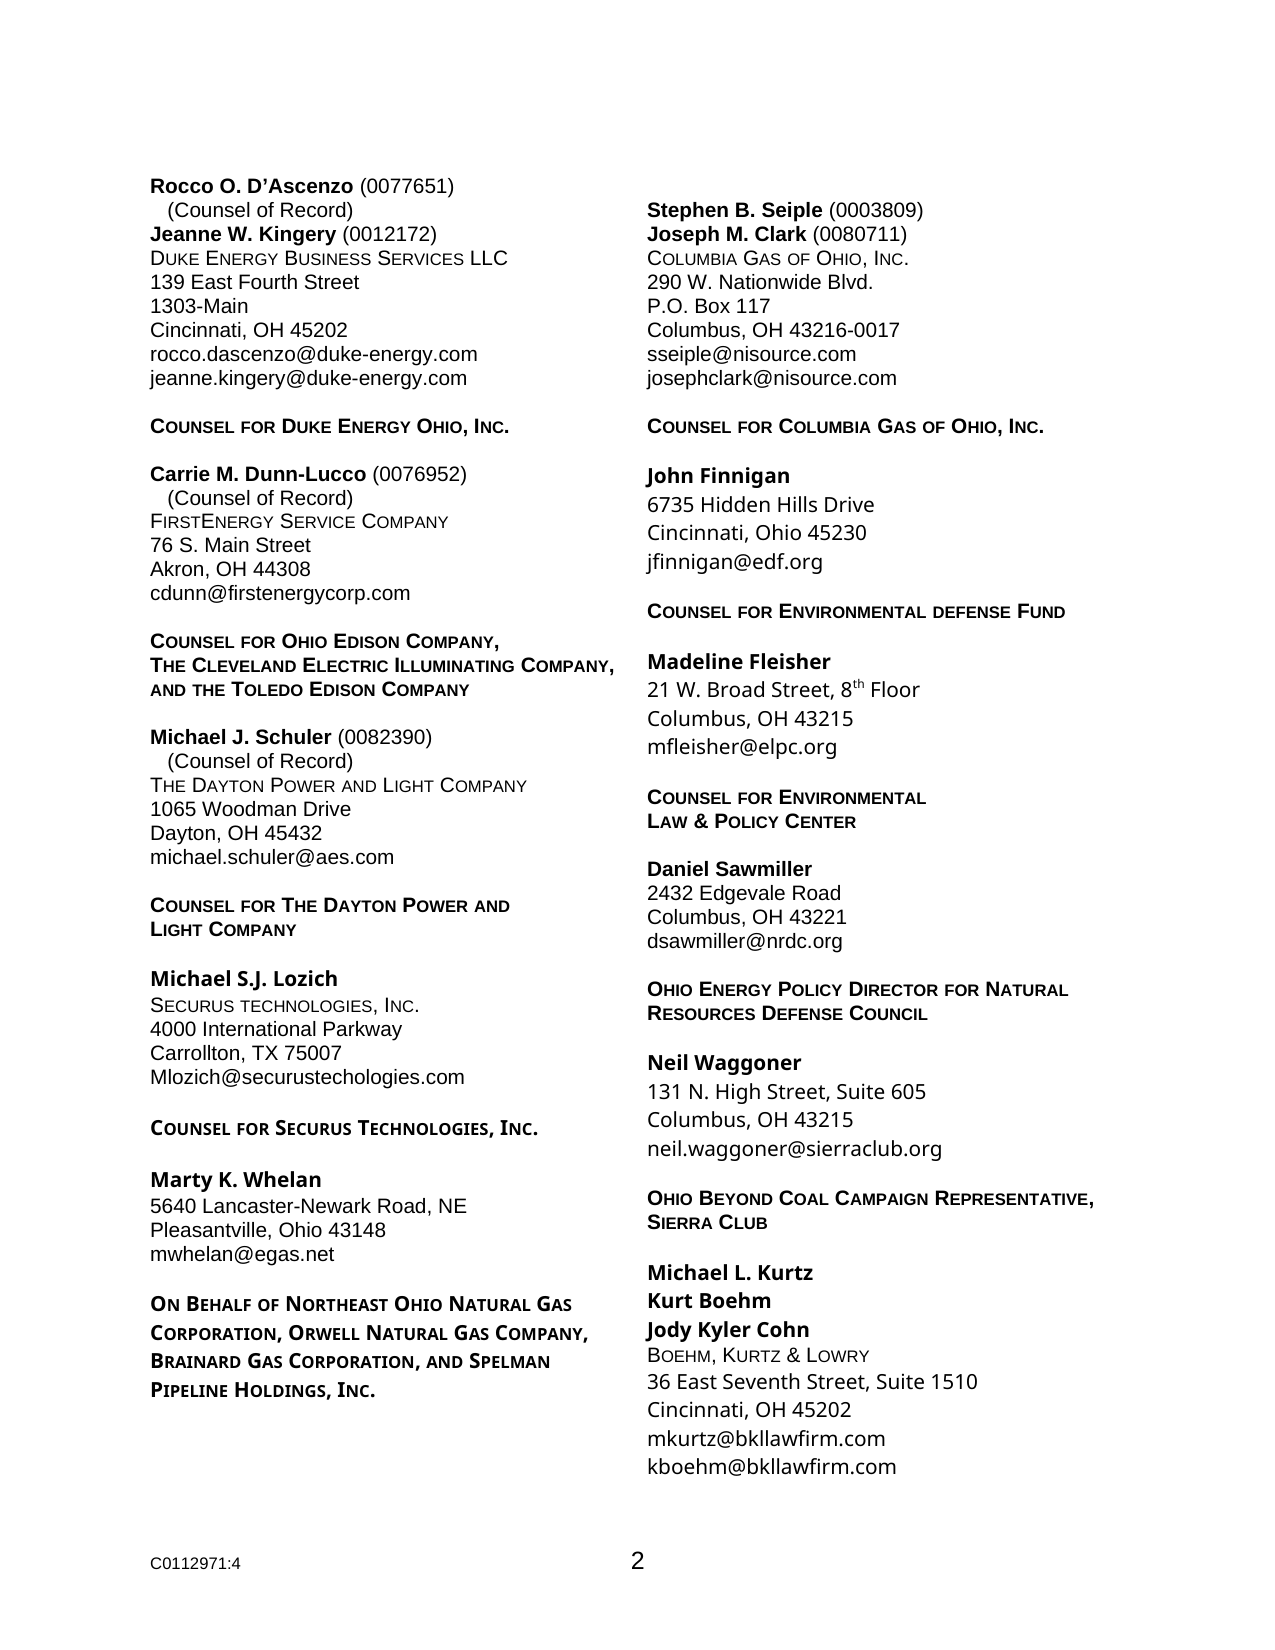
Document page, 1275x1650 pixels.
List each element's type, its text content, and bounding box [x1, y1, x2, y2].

text Duke Energy Business Services LLC [150, 246, 628, 270]
text Rocco O. D’Ascenzo (0077651) [150, 174, 628, 198]
text Columbus, OH 43215 [647, 1105, 1125, 1134]
text sseiple@nisource.com [647, 342, 1125, 366]
text Counsel for Ohio Edison Company, The Cleveland Electric Illuminating Company, and the Toledo Edison Company [150, 629, 637, 701]
text (Counsel of Record) [150, 198, 628, 222]
text Cincinnati, Ohio 45230 [647, 518, 1125, 547]
text Michael J. Schuler (0082390) [150, 725, 553, 749]
text (Counsel of Record) [150, 749, 553, 773]
text Columbus, OH 43215 [647, 704, 1125, 732]
text Dayton, OH 45432 [150, 821, 553, 845]
text Michael S.J. Lozich [150, 964, 628, 993]
text Ohio Beyond Coal Campaign Representative, Sierra Club [647, 1186, 1125, 1234]
text 2432 Edgevale Road [647, 881, 1125, 904]
text Counsel for Environmental defense Fund [647, 599, 1125, 623]
text Jeanne W. Kingery (0012172) [150, 222, 628, 246]
text (Counsel of Record) [150, 485, 553, 509]
text 36 East Seventh Street, Suite 1510 [647, 1367, 1125, 1396]
text Carrie M. Dunn-Lucco (0076952) [150, 461, 609, 485]
text Marty K. Whelan [150, 1165, 628, 1194]
text Daniel Sawmiller [647, 857, 1125, 881]
text Mlozich@securustechologies.com [150, 1065, 628, 1089]
text 21 W. Broad Street, 8th Floor [647, 676, 1125, 704]
text Kurt Boehm [647, 1286, 1125, 1315]
text Counsel for The Dayton Power and Light Company [150, 893, 553, 941]
text Michael L. Kurtz [647, 1258, 1125, 1286]
text Counsel for Columbia Gas of Ohio, Inc. [647, 413, 1125, 437]
text Counsel for Securus Technologies, Inc. [150, 1113, 628, 1141]
text Cincinnati, OH 45202 [150, 318, 628, 342]
text 290 W. Nationwide Blvd. [647, 270, 1125, 294]
text P.O. Box 117 [647, 294, 1125, 318]
text Securus technologies, Inc. [150, 993, 628, 1017]
text 139 East Fourth Street [150, 270, 628, 294]
text Pleasantville, Ohio 43148 [150, 1218, 628, 1242]
text Madeline Fleisher [647, 647, 1125, 676]
text jfinnigan@edf.org [647, 547, 1125, 575]
text Boehm, Kurtz & Lowry [647, 1343, 1125, 1367]
text josephclark@nisource.com [647, 366, 1125, 389]
text mfleisher@elpc.org [647, 732, 1125, 761]
text mkurtz@bkllawfirm.com [647, 1424, 1125, 1452]
text Jody Kyler Cohn [647, 1315, 1125, 1343]
text John Finnigan [647, 461, 1125, 490]
text michael.schuler@aes.com [150, 845, 553, 869]
text 1065 Woodman Drive [150, 797, 553, 821]
text 131 N. High Street, Suite 605 [647, 1077, 1125, 1105]
text Carrollton, TX 75007 [150, 1041, 628, 1065]
text cdunn@firstenergycorp.com [150, 581, 553, 605]
text 76 S. Main Street [150, 533, 553, 557]
text Cincinnati, OH 45202 [647, 1396, 1125, 1424]
text kboehm@bkllawfirm.com [647, 1452, 1125, 1481]
text Stephen B. Seiple (0003809) [647, 198, 1125, 222]
text 1303-Main [150, 294, 628, 318]
text Joseph M. Clark (0080711) [647, 222, 1125, 246]
text rocco.dascenzo@duke-energy.com [150, 342, 628, 366]
text Neil Waggoner [647, 1048, 1125, 1077]
text Ohio Energy Policy Director for Natural Resources Defense Council [647, 976, 1125, 1024]
text 4000 International Parkway [150, 1017, 628, 1041]
text The Dayton Power and Light Company [150, 773, 553, 797]
text 5640 Lancaster-Newark Road, NE [150, 1194, 628, 1218]
text FirstEnergy Service Company [150, 509, 553, 533]
text jeanne.kingery@duke-energy.com [150, 366, 628, 389]
text Columbus, OH 43216-0017 [647, 318, 1125, 342]
text Akron, OH 44308 [150, 557, 553, 581]
text Columbus, OH 43221 [647, 904, 1125, 928]
text Columbia Gas of Ohio, Inc. [647, 246, 1125, 270]
text dsawmiller@nrdc.org [647, 928, 1125, 952]
text On Behalf of Northeast Ohio Natural Gas Corporation, Orwell Natural Gas Company, Brainard Gas Corporation, and Spelman Pipeline Holdings, Inc. [150, 1289, 628, 1403]
text 6735 Hidden Hills Drive [647, 490, 1125, 518]
text neil.waggoner@sierraclub.org [647, 1134, 1125, 1162]
text Counsel for Duke Energy Ohio, Inc. [150, 413, 628, 437]
text mwhelan@egas.net [150, 1242, 628, 1266]
text Counsel for Environmental Law & Policy Center [647, 785, 1125, 833]
